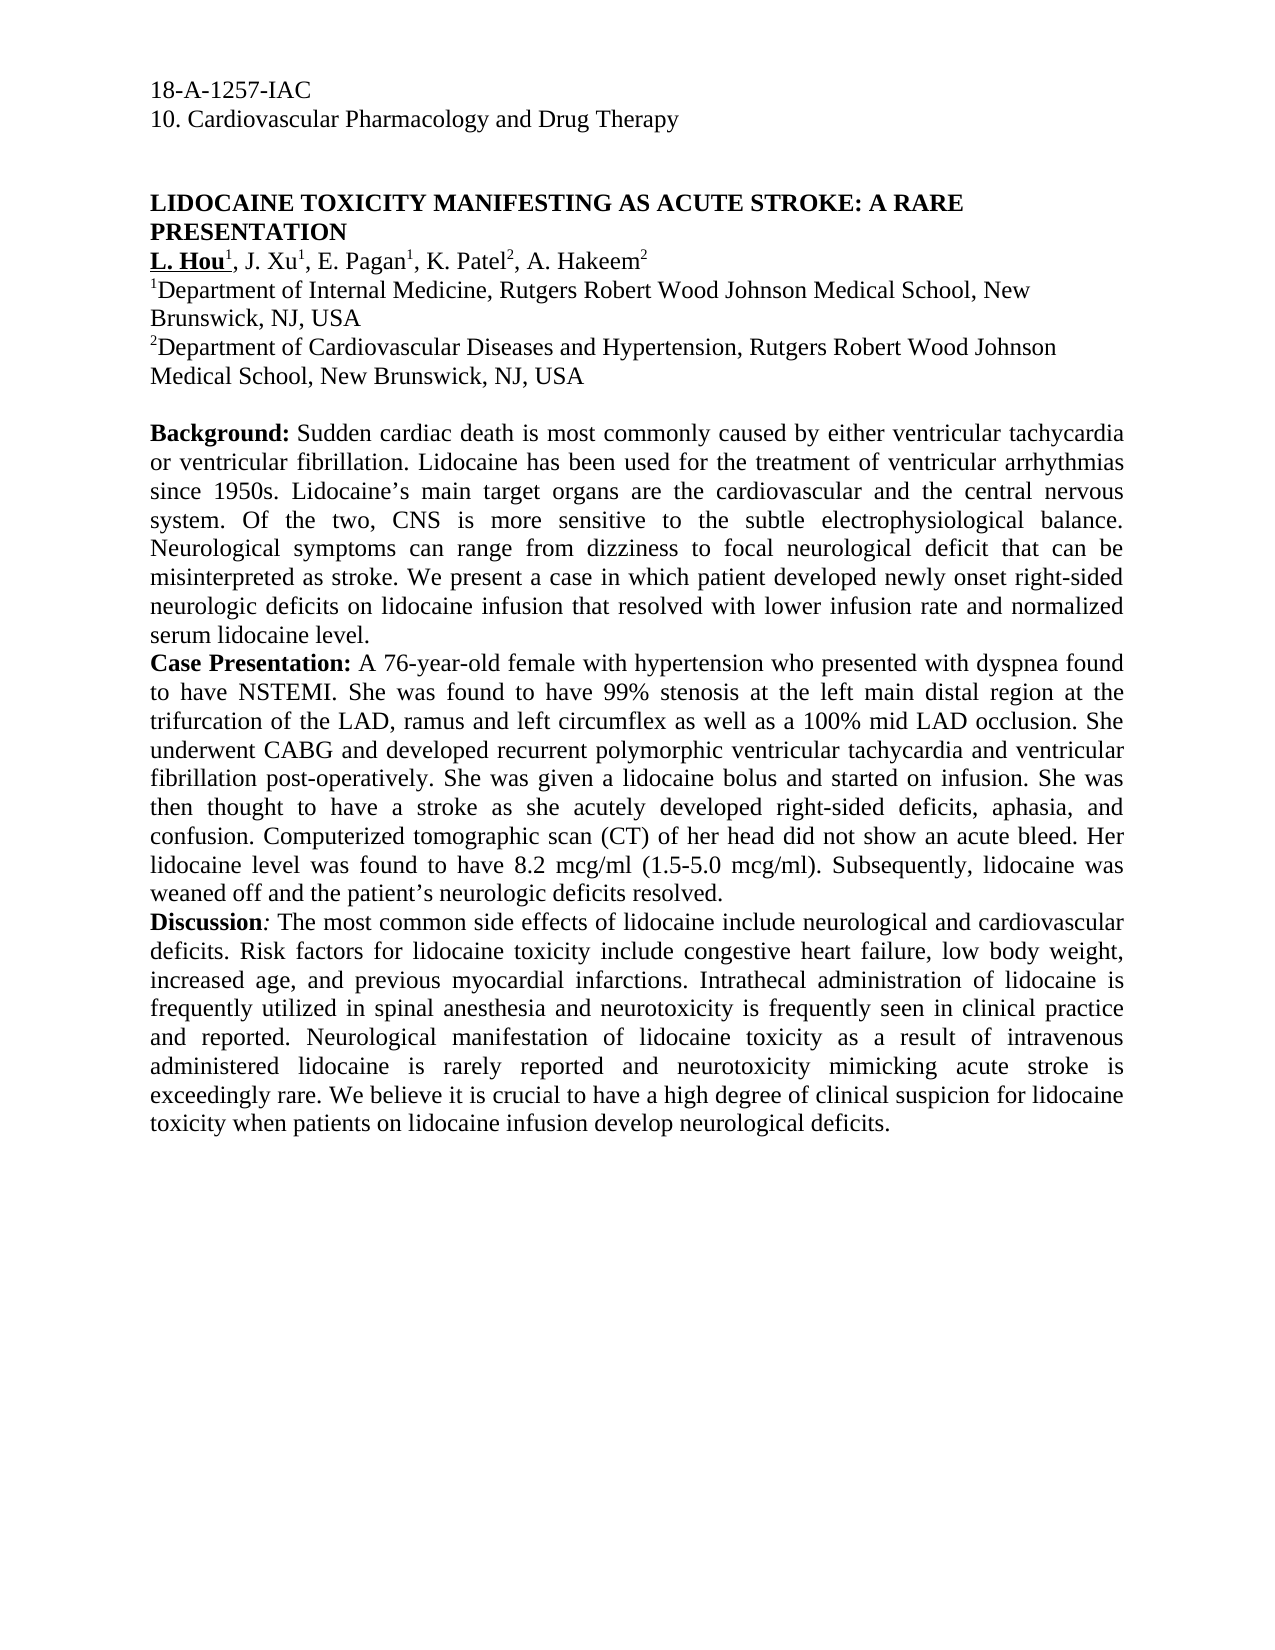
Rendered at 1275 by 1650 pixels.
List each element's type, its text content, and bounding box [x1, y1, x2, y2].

text Discussion: The most common side effects of lidocaine include neurological and cardiovascular deficits. Risk factors for lidocaine toxicity include congestive heart failure, low body weight, increased age, and previous myocardial infarctions. Intrathecal administration of lidocaine is frequently utilized in spinal anesthesia and neurotoxicity is frequently seen in clinical practice and reported. Neurological manifestation of lidocaine toxicity as a result of intravenous administered lidocaine is rarely reported and neurotoxicity mimicking acute stroke is exceedingly rare. We believe it is crucial to have a high degree of clinical suspicion for lidocaine toxicity when patients on lidocaine infusion develop neurological deficits. [150, 907, 1125, 1137]
text Case Presentation: A 76-year-old female with hypertension who presented with dyspnea found to have NSTEMI. She was found to have 99% stenosis at the left main distal region at the trifurcation of the LAD, ramus and left circumflex as well as a 100% mid LAD occlusion. She underwent CABG and developed recurrent polymorphic ventricular tachycardia and ventricular fibrillation post-operatively. She was given a lidocaine bolus and started on infusion. She was then thought to have a stroke as she acutely developed right-sided deficits, aphasia, and confusion. Computerized tomographic scan (CT) of her head did not show an acute bleed. Her lidocaine level was found to have 8.2 mcg/ml (1.5-5.0 mcg/ml). Subsequently, lidocaine was weaned off and the patient’s neurologic deficits resolved. [150, 648, 1125, 907]
text 2Department of Cardiovascular Diseases and Hypertension, Rutgers Robert Wood Johnson Medical School, New Brunswick, NJ, USA [150, 332, 1125, 390]
text Background: Sudden cardiac death is most commonly caused by either ventricular tachycardia or ventricular fibrillation. Lidocaine has been used for the treatment of ventricular arrhythmias since 1950s. Lidocaine’s main target organs are the cardiovascular and the central nervous system. Of the two, CNS is more sensitive to the subtle electrophysiological balance. Neurological symptoms can range from dizziness to focal neurological deficit that can be misinterpreted as stroke. We present a case in which patient developed newly onset right-sided neurologic deficits on lidocaine infusion that resolved with lower infusion rate and normalized serum lidocaine level. [150, 418, 1125, 648]
text L. Hou1, J. Xu1, E. Pagan1, K. Patel2, A. Hakeem2 [150, 246, 1125, 275]
text LIDOCAINE TOXICITY MANIFESTING AS ACUTE STROKE: A RARE PRESENTATION [150, 188, 1125, 246]
text 1Department of Internal Medicine, Rutgers Robert Wood Johnson Medical School, New Brunswick, NJ, USA [150, 275, 1125, 332]
